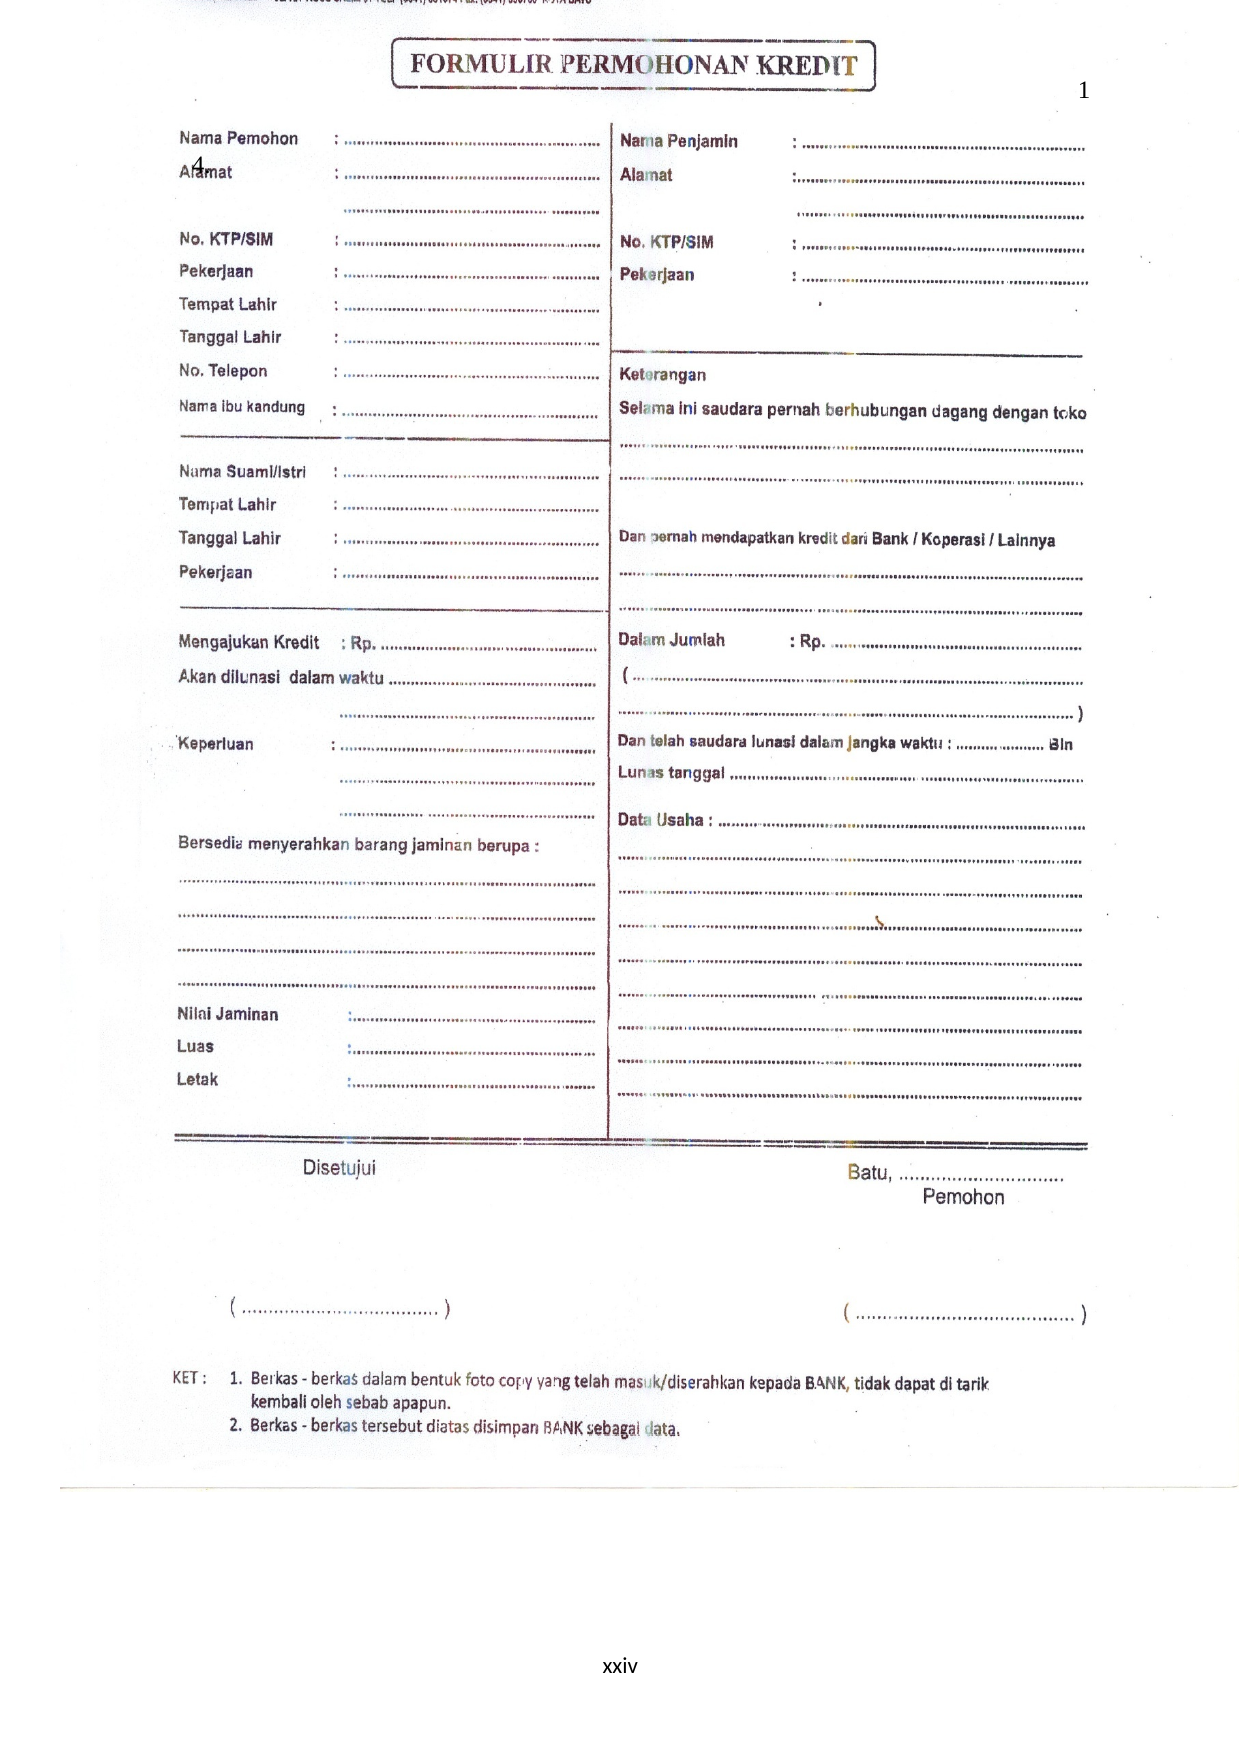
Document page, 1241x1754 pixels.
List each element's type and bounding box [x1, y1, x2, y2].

picture [60, 0, 1239, 1492]
